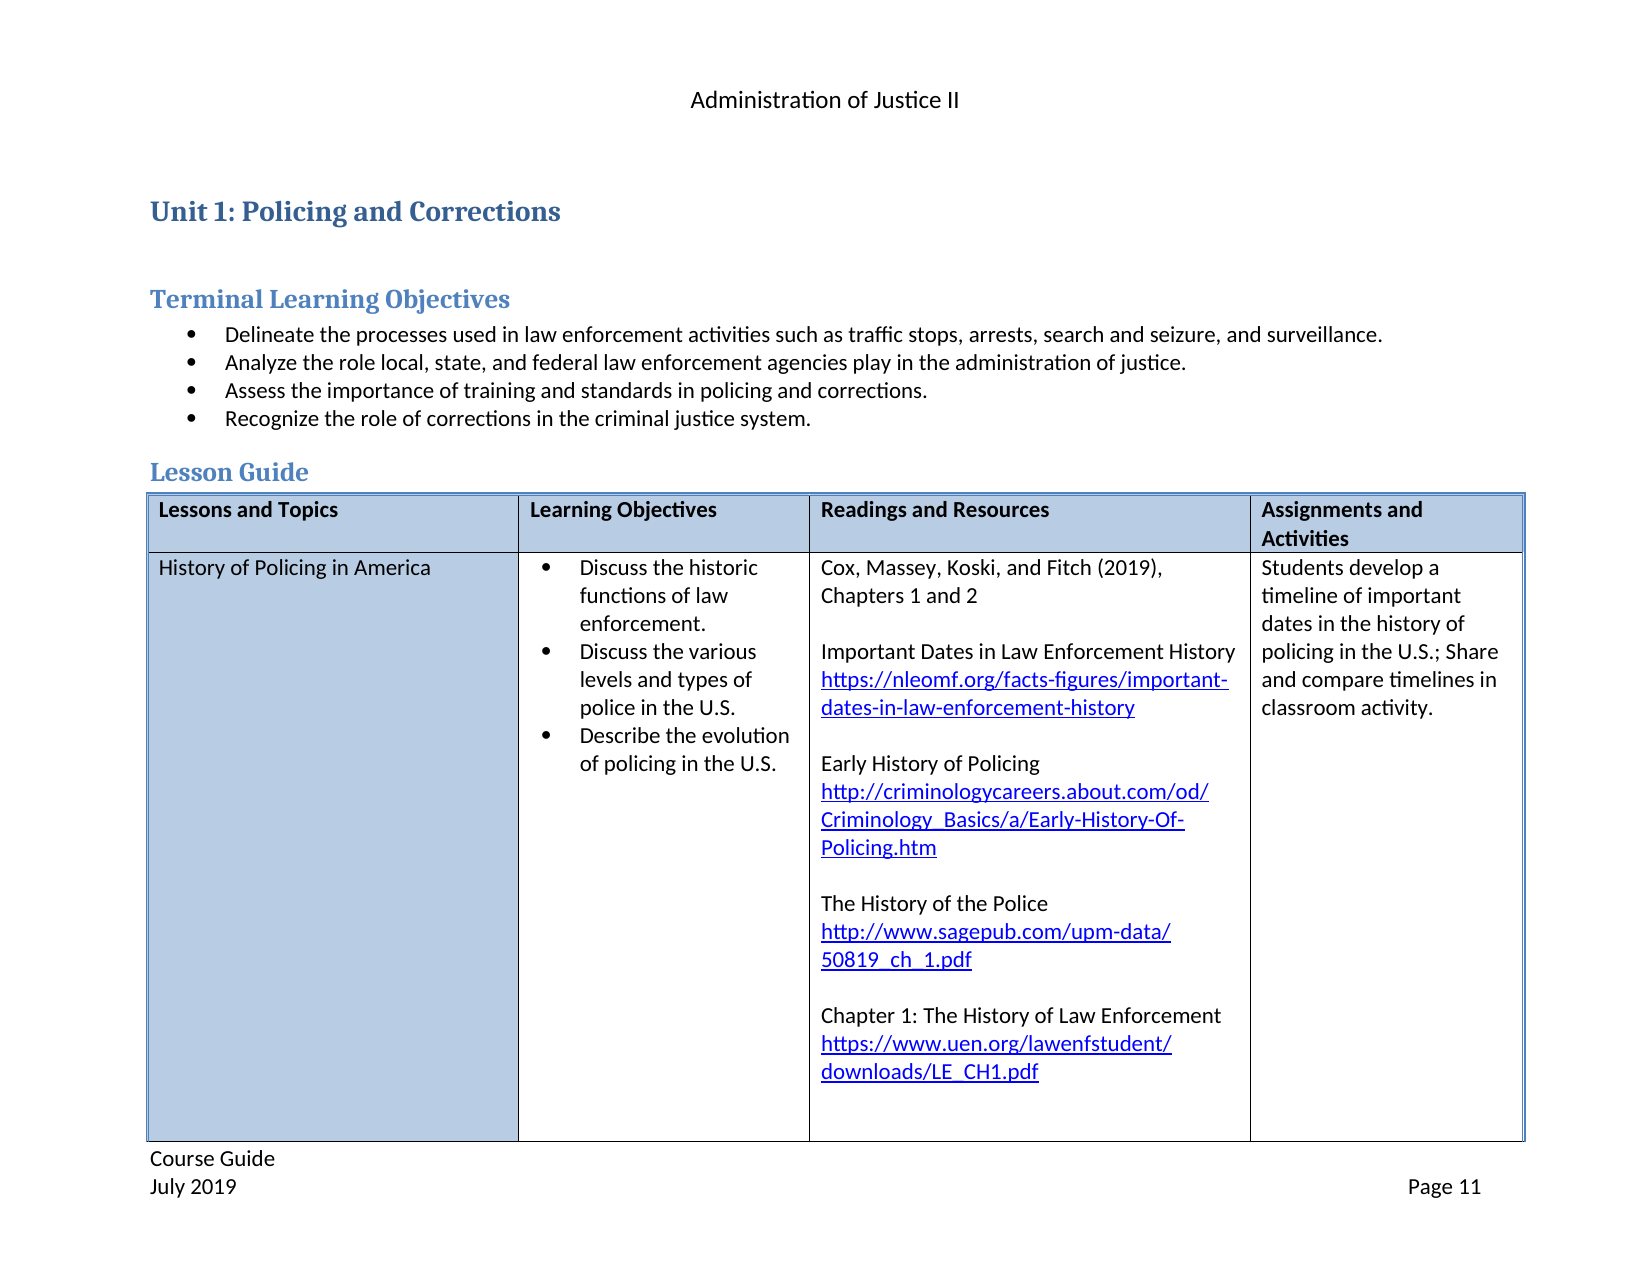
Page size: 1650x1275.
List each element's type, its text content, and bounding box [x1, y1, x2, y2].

subtitle Unit 1: Policing and Corrections [150, 195, 1500, 229]
table_cell Cox, Massey, Koski, and Fitch (2019), Chapters 1 and 2 Important Dates in Law Enforcement History https://nleomf.org/facts-figures/important-dates-in-law-enforcement-history Early History of Policing http://criminologycareers.about.com/od/Criminology_Basics/a/Early-History-Of-Policing.htm The History of the Police http://www.sagepub.com/upm-data/50819_ch_1.pdf Chapter 1: The History of Law Enforcement https://www.uen.org/lawenfstudent/downloads/LE_CH1.pdf [810, 553, 1250, 1141]
subtitle Lesson Guide [150, 457, 1500, 488]
list Assess the importance of training and standards in policing and corrections. [187, 376, 1500, 404]
subtitle Terminal Learning Objectives [150, 284, 1500, 315]
table_header Lessons and Topics [149, 496, 518, 552]
list Recognize the role of corrections in the criminal justice system. [187, 404, 1500, 432]
list Delineate the processes used in law enforcement activities such as traffic stops, arrests, search and seizure, and surveillance. [187, 320, 1500, 348]
table_cell History of Policing in America [149, 553, 518, 1141]
table_cell Students develop a timeline of important dates in the history of policing in the U.S.; Share and compare timelines in classroom activity. [1251, 553, 1522, 1141]
list Analyze the role local, state, and federal law enforcement agencies play in the administration of justice. [187, 348, 1500, 376]
table_cell Discuss the historic functions of law enforcement. Discuss the various levels and types of police in the U.S. Describe the evolution of policing in the U.S. [519, 553, 809, 1141]
table_header Assignments and Activities [1251, 496, 1522, 552]
table_header Readings and Resources [810, 496, 1250, 552]
table_header Learning Objectives [519, 496, 809, 552]
